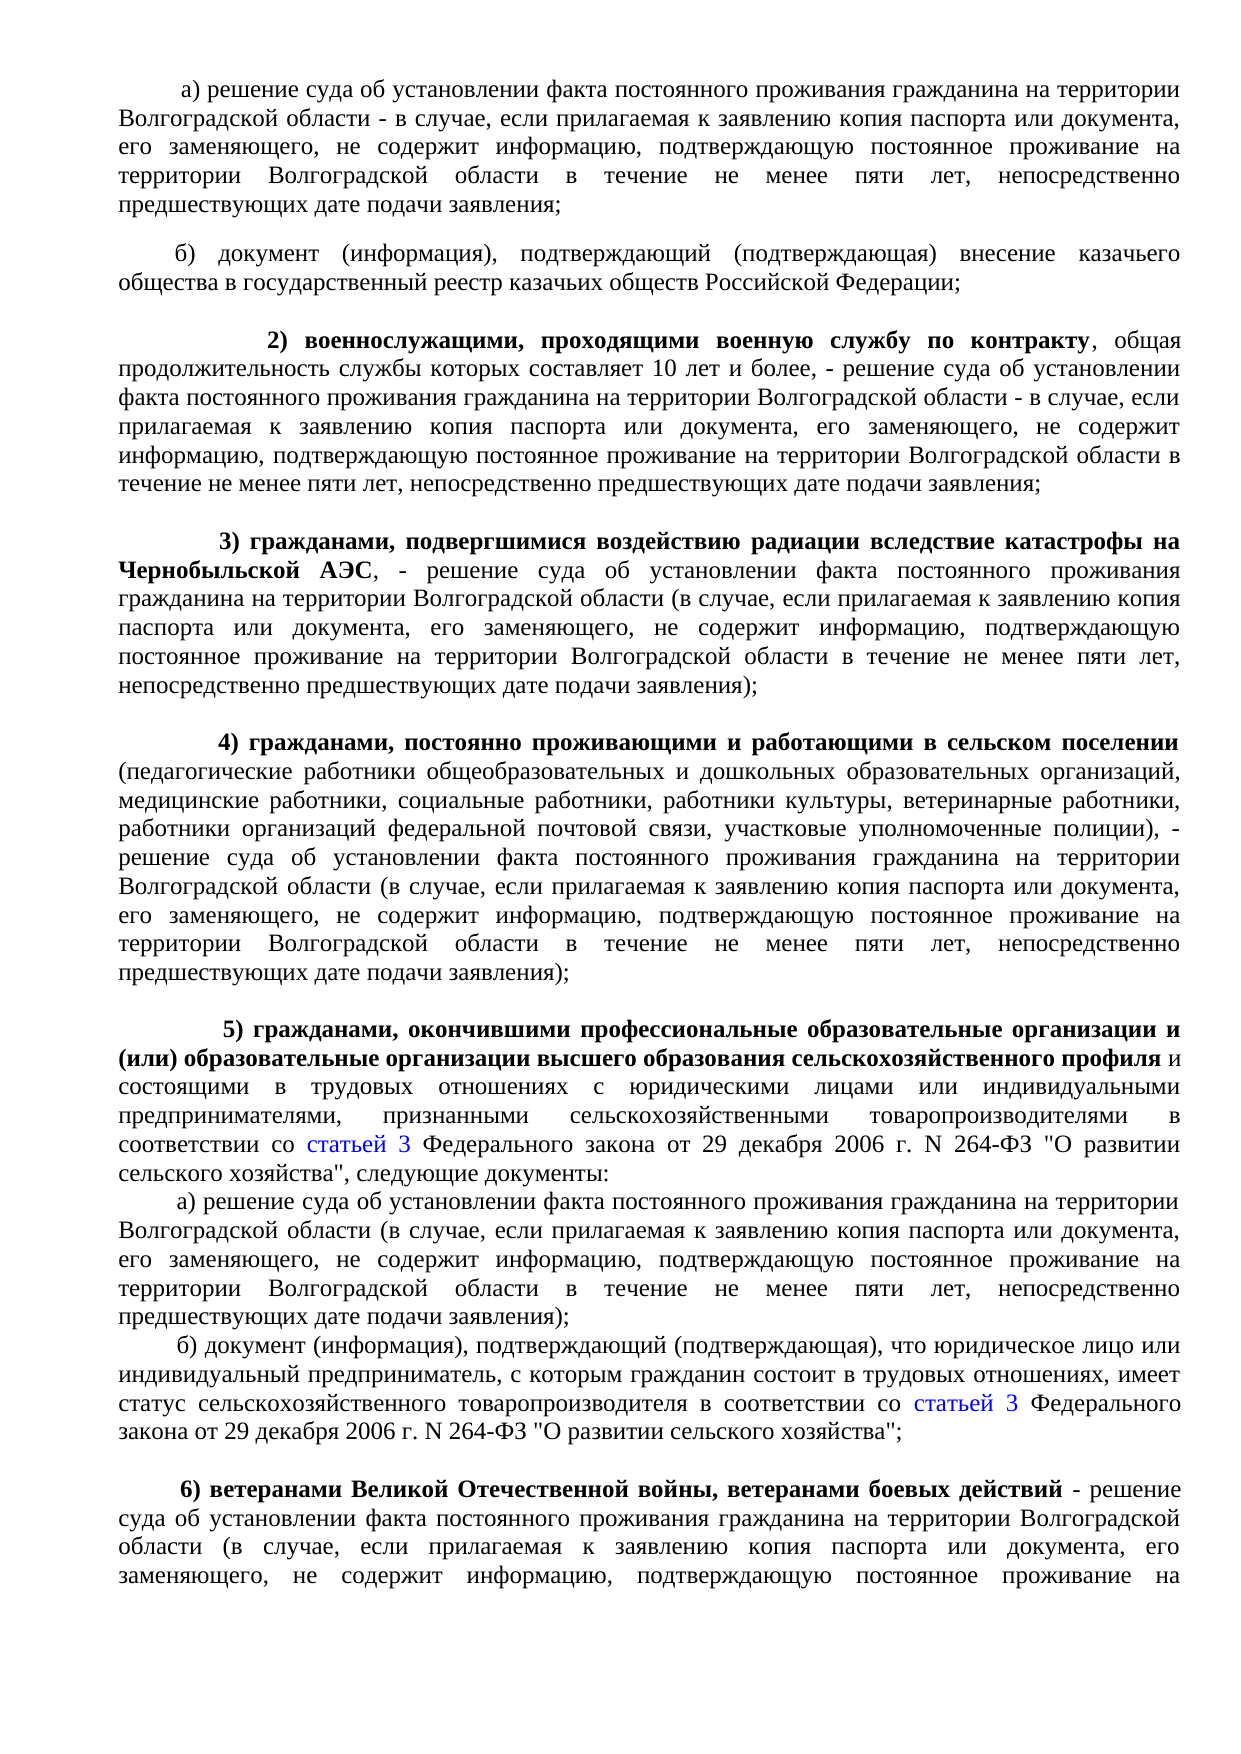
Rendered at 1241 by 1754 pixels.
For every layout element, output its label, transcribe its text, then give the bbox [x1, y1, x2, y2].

text 4) гражданами, постоянно проживающими и работающими в сельском поселении (педагогические работники общеобразовательных и дошкольных образовательных организаций, медицинские работники, социальные работники, работники культуры, ветеринарные работники, работники организаций федеральной почтовой связи, участковые уполномоченные полиции), - решение суда об установлении факта постоянного проживания гражданина на территории Волгоградской области (в случае, если прилагаемая к заявлению копия паспорта или документа, его заменяющего, не содержит информацию, подтверждающую постоянное проживание на территории Волгоградской области в течение не менее пяти лет, непосредственно предшествующих дате подачи заявления); [118, 727, 1181, 986]
text а) решение суда об установлении факта постоянного проживания гражданина на территории Волгоградской области - в случае, если прилагаемая к заявлению копия паспорта или документа, его заменяющего, не содержит информацию, подтверждающую постоянное проживание на территории Волгоградской области в течение не менее пяти лет, непосредственно предшествующих дате подачи заявления; [118, 74, 1181, 218]
text а) решение суда об установлении факта постоянного проживания гражданина на территории Волгоградской области (в случае, если прилагаемая к заявлению копия паспорта или документа, его заменяющего, не содержит информацию, подтверждающую постоянное проживание на территории Волгоградской области в течение не менее пяти лет, непосредственно предшествующих дате подачи заявления); [118, 1186, 1181, 1330]
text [118, 1474, 1181, 1589]
text 5) гражданами, окончившими профессиональные образовательные организации и (или) образовательные организации высшего образования сельскохозяйственного профиля и состоящими в трудовых отношениях с юридическими лицами или индивидуальными предпринимателями, признанными сельскохозяйственными товаропроизводителями в соответствии со статьей 3 Федерального закона от 29 декабря 2006 г. N 264-ФЗ "О развитии сельского хозяйства", следующие документы: [118, 1014, 1181, 1186]
text 3) гражданами, подвергшимися воздействию радиации вследствие катастрофы на Чернобыльской АЭС, - решение суда об установлении факта постоянного проживания гражданина на территории Волгоградской области (в случае, если прилагаемая к заявлению копия паспорта или документа, его заменяющего, не содержит информацию, подтверждающую постоянное проживание на территории Волгоградской области в течение не менее пяти лет, непосредственно предшествующих дате подачи заявления); [118, 526, 1181, 698]
text 2) военнослужащими, проходящими военную службу по контракту, общая продолжительность службы которых составляет 10 лет и более, - решение суда об установлении факта постоянного проживания гражданина на территории Волгоградской области - в случае, если прилагаемая к заявлению копия паспорта или документа, его заменяющего, не содержит информацию, подтверждающую постоянное проживание на территории Волгоградской области в течение не менее пяти лет, непосредственно предшествующих дате подачи заявления; [118, 325, 1181, 497]
text б) документ (информация), подтверждающий (подтверждающая) внесение казачьего общества в государственный реестр казачьих обществ Российской Федерации; [118, 238, 1181, 296]
text б) документ (информация), подтверждающий (подтверждающая), что юридическое лицо или индивидуальный предприниматель, с которым гражданин состоит в трудовых отношениях, имеет статус сельскохозяйственного товаропроизводителя в соответствии со статьей 3 Федерального закона от 29 декабря 2006 г. N 264-ФЗ "О развитии сельского хозяйства"; [118, 1330, 1181, 1445]
